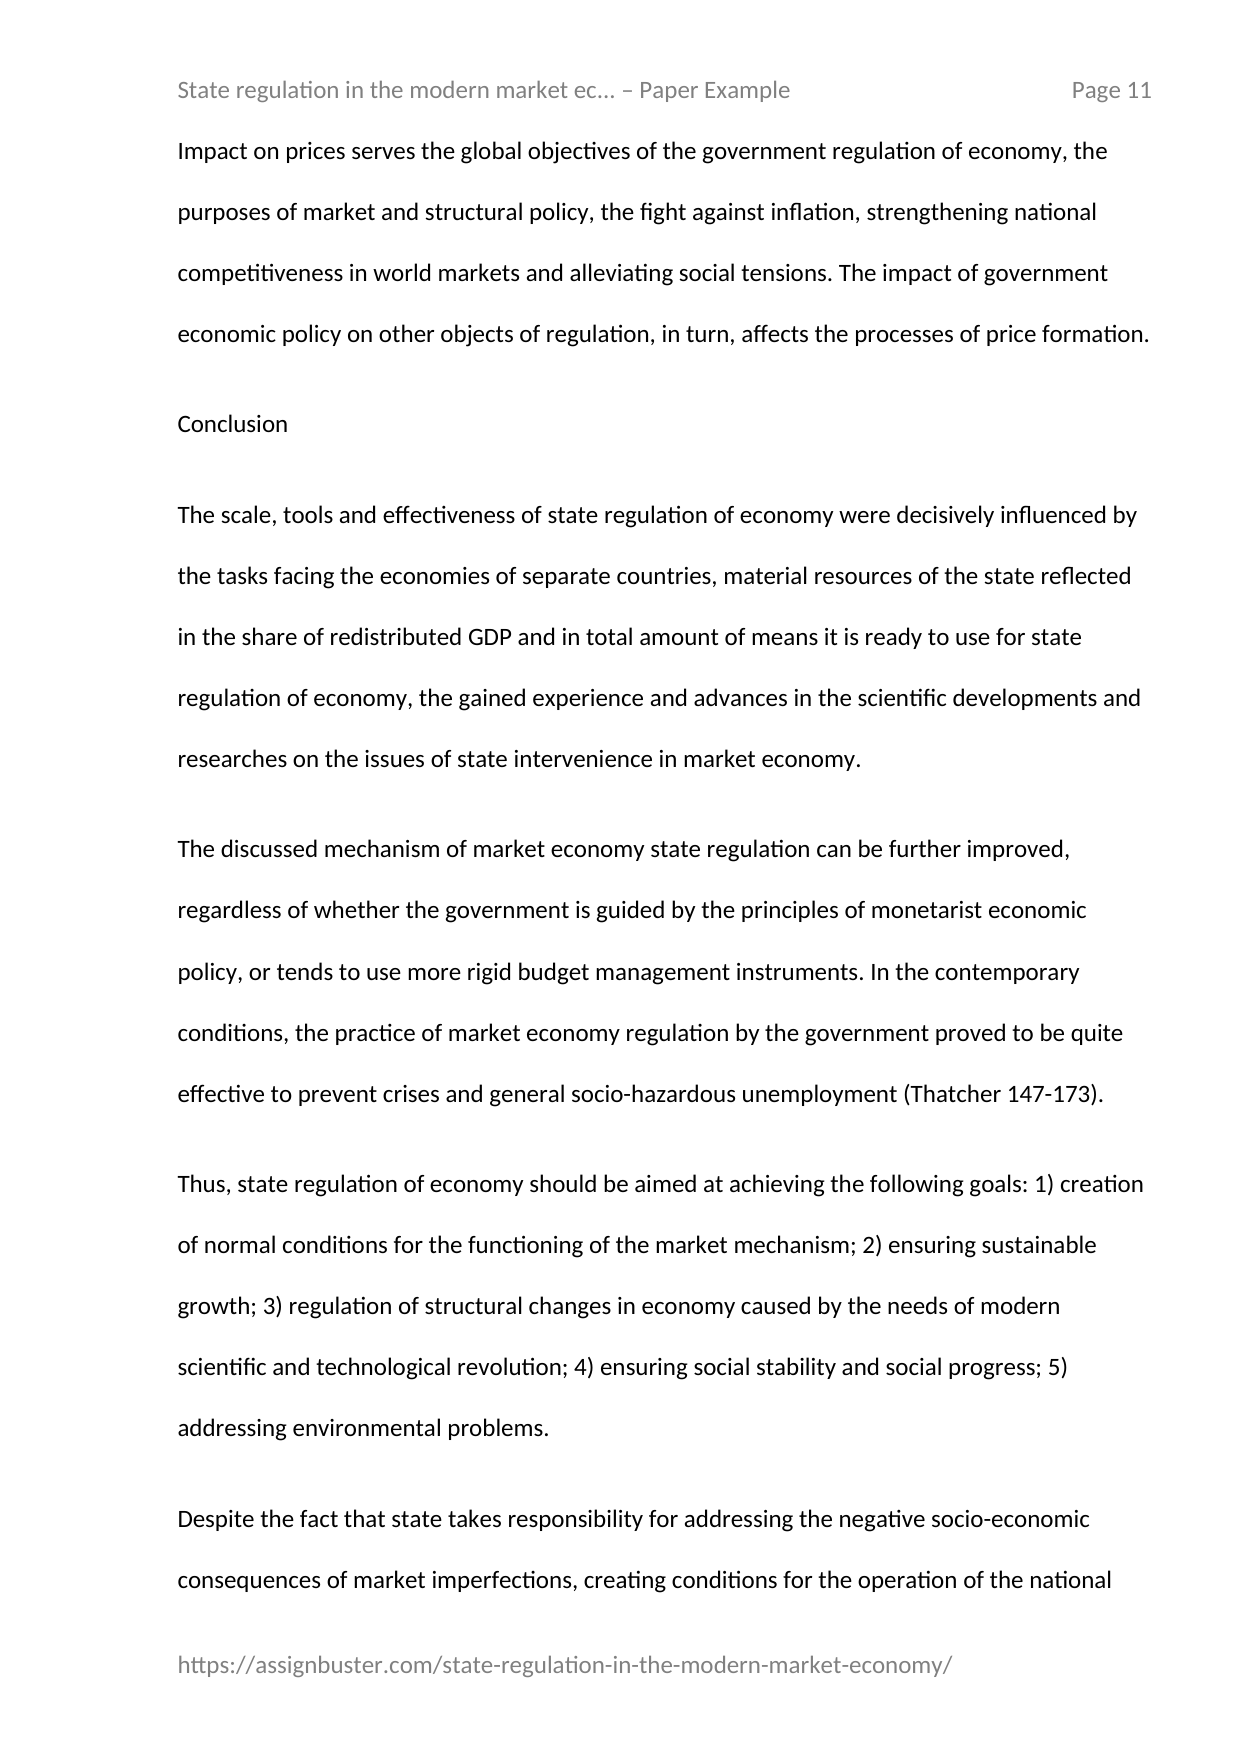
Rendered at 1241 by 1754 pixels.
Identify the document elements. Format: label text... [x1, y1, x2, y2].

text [177, 1503, 1152, 1594]
text The discussed mechanism of market economy state regulation can be further improved, regardless of whether the government is guided by the principles of monetarist economic policy, or tends to use more rigid budget management instruments. In the contemporary conditions, the practice of market economy regulation by the government proved to be quite effective to prevent crises and general socio-hazardous unemployment (Thatcher 147-173). [177, 834, 1152, 1108]
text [177, 135, 1152, 348]
text Conclusion [177, 408, 1152, 439]
text The scale, tools and effectiveness of state regulation of economy were decisively influenced by the tasks facing the economies of separate countries, material resources of the state reflected in the share of redistributed GDP and in total amount of means it is ready to use for state regulation of economy, the gained experience and advances in the scientific developments and researches on the issues of state intervenience in market economy. [177, 499, 1152, 774]
text Thus, state regulation of economy should be aimed at achieving the following goals: 1) creation of normal conditions for the functioning of the market mechanism; 2) ensuring sustainable growth; 3) regulation of structural changes in economy caused by the needs of modern scientific and technological revolution; 4) ensuring social stability and social progress; 5) addressing environmental problems. [177, 1168, 1152, 1443]
